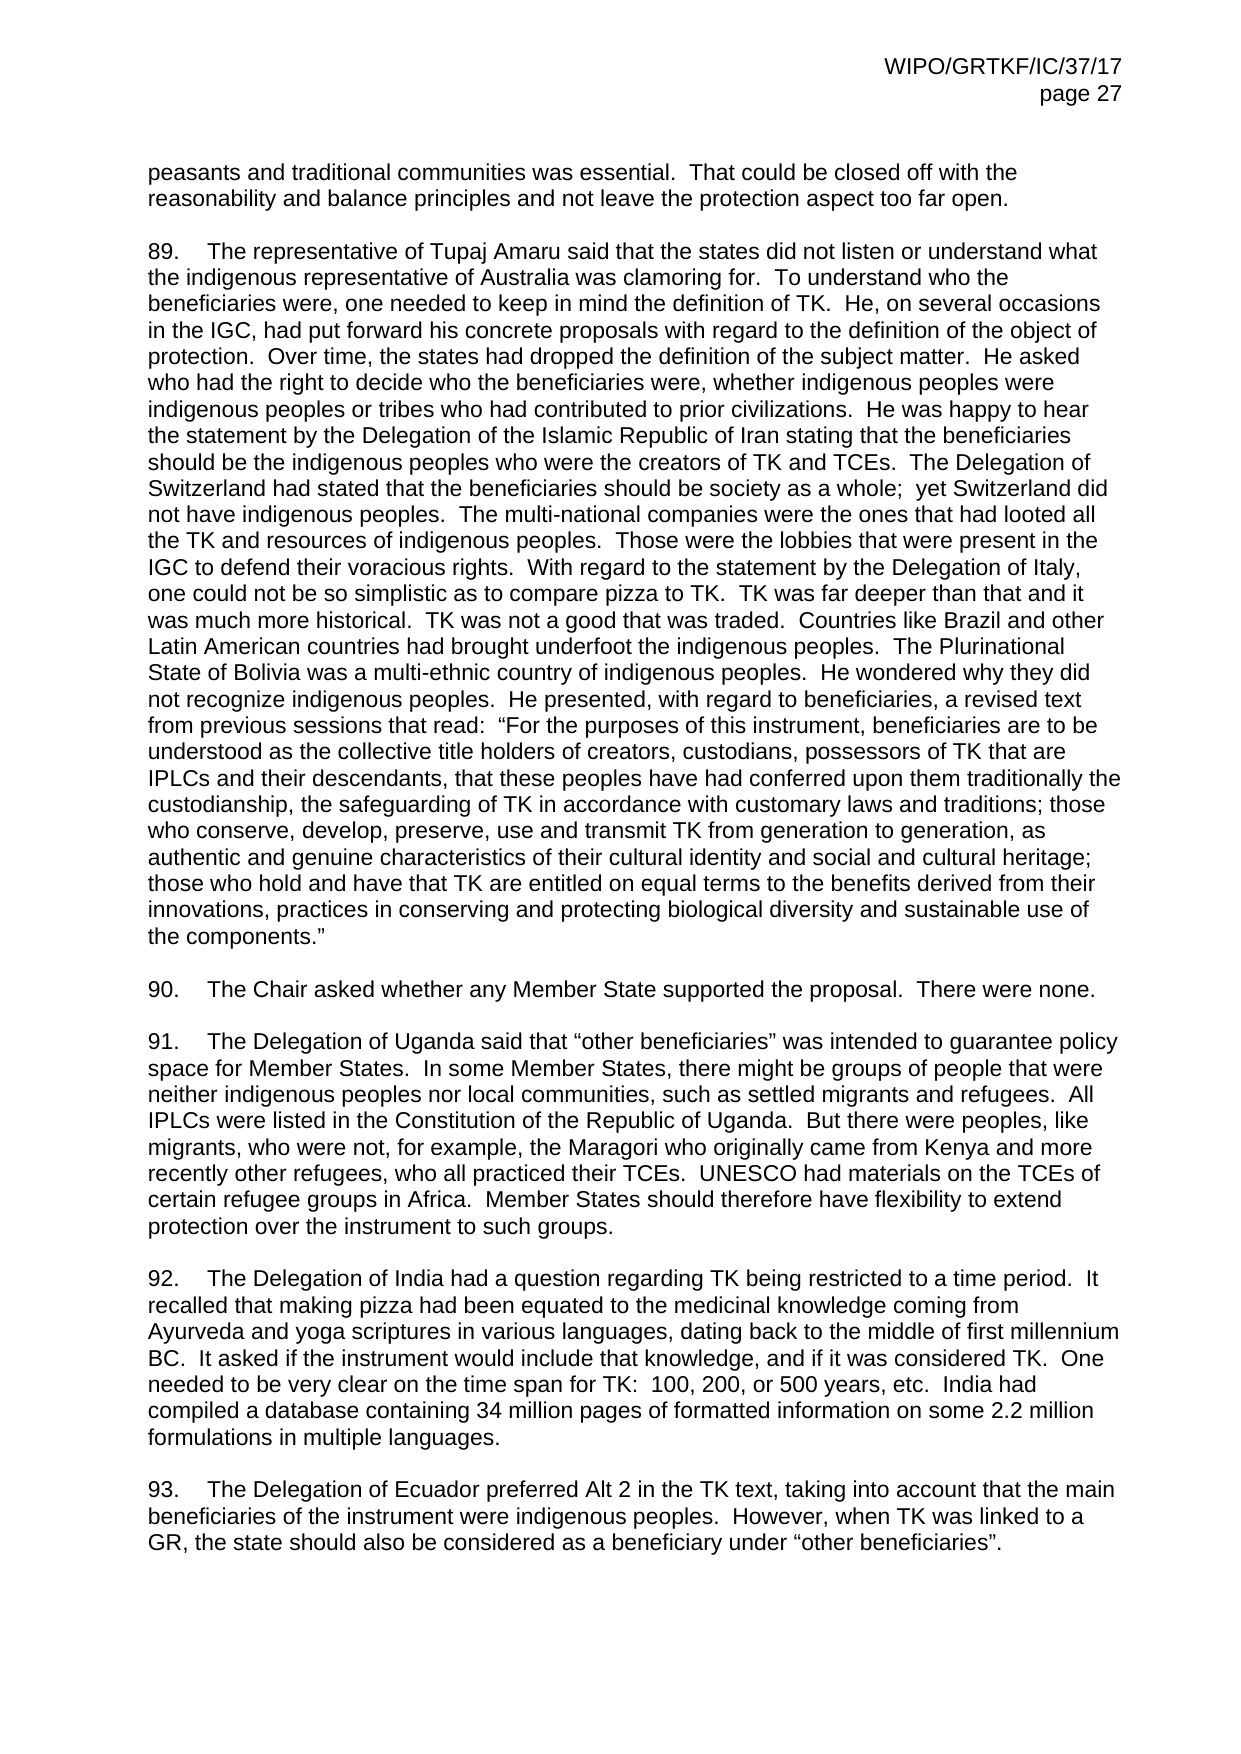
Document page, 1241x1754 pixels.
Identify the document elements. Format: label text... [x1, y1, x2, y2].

list The representative of Tupaj Amaru said that the states did not listen or understand what the indigenous representative of Australia was clamoring for. To understand who the beneficiaries were, one needed to keep in mind the definition of TK. He, on several occasions in the IGC, had put forward his concrete proposals with regard to the definition of the object of protection. Over time, the states had dropped the definition of the subject matter. He asked who had the right to decide who the beneficiaries were, whether indigenous peoples were indigenous peoples or tribes who had contributed to prior civilizations. He was happy to hear the statement by the Delegation of the Islamic Republic of Iran stating that the beneficiaries should be the indigenous peoples who were the creators of TK and TCEs. The Delegation of Switzerland had stated that the beneficiaries should be society as a whole; yet Switzerland did not have indigenous peoples. The multi-national companies were the ones that had looted all the TK and resources of indigenous peoples. Those were the lobbies that were present in the IGC to defend their voracious rights. With regard to the statement by the Delegation of Italy, one could not be so simplistic as to compare pizza to TK. TK was far deeper than that and it was much more historical. TK was not a good that was traded. Countries like Brazil and other Latin American countries had brought underfoot the indigenous peoples. The Plurinational State of Bolivia was a multi-ethnic country of indigenous peoples. He wondered why they did not recognize indigenous peoples. He presented, with regard to beneficiaries, a revised text from previous sessions that read: “For the purposes of this instrument, beneficiaries are to be understood as the collective title holders of creators, custodians, possessors of TK that are IPLCs and their descendants, that these peoples have had conferred upon them traditionally the custodianship, the safeguarding of TK in accordance with customary laws and traditions; those who conserve, develop, preserve, use and transmit TK from generation to generation, as authentic and genuine characteristics of their cultural identity and social and cultural heritage; those who hold and have that TK are entitled on equal terms to the benefits derived from their innovations, practices in conserving and protecting biological diversity and sustainable use of the components.” [148, 238, 1122, 949]
list The Delegation of Ecuador preferred Alt 2 in the TK text, taking into account that the main beneficiaries of the instrument were indigenous peoples. However, when TK was linked to a GR, the state should also be considered as a beneficiary under “other beneficiaries”. [148, 1476, 1122, 1555]
list The Delegation of Uganda said that “other beneficiaries” was intended to guarantee policy space for Member States. In some Member States, there might be groups of people that were neither indigenous peoples nor local communities, such as settled migrants and refugees. All IPLCs were listed in the Constitution of the Republic of Uganda. But there were peoples, like migrants, who were not, for example, the Maragori who originally came from Kenya and more recently other refugees, who all practiced their TCEs. UNESCO had materials on the TCEs of certain refugee groups in Africa. Member States should therefore have flexibility to extend protection over the instrument to such groups. [148, 1028, 1122, 1239]
list The Chair asked whether any Member State supported the proposal. There were none. [148, 976, 1122, 1002]
list The Delegation of India had a question regarding TK being restricted to a time period. It recalled that making pizza had been equated to the medicinal knowledge coming from Ayurveda and yoga scriptures in various languages, dating back to the middle of first millennium BC. It asked if the instrument would include that knowledge, and if it was considered TK. One needed to be very clear on the time span for TK: 100, 200, or 500 years, etc. India had compiled a database containing 34 million pages of formatted information on some 2.2 million formulations in multiple languages. [148, 1265, 1122, 1450]
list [148, 158, 1122, 211]
